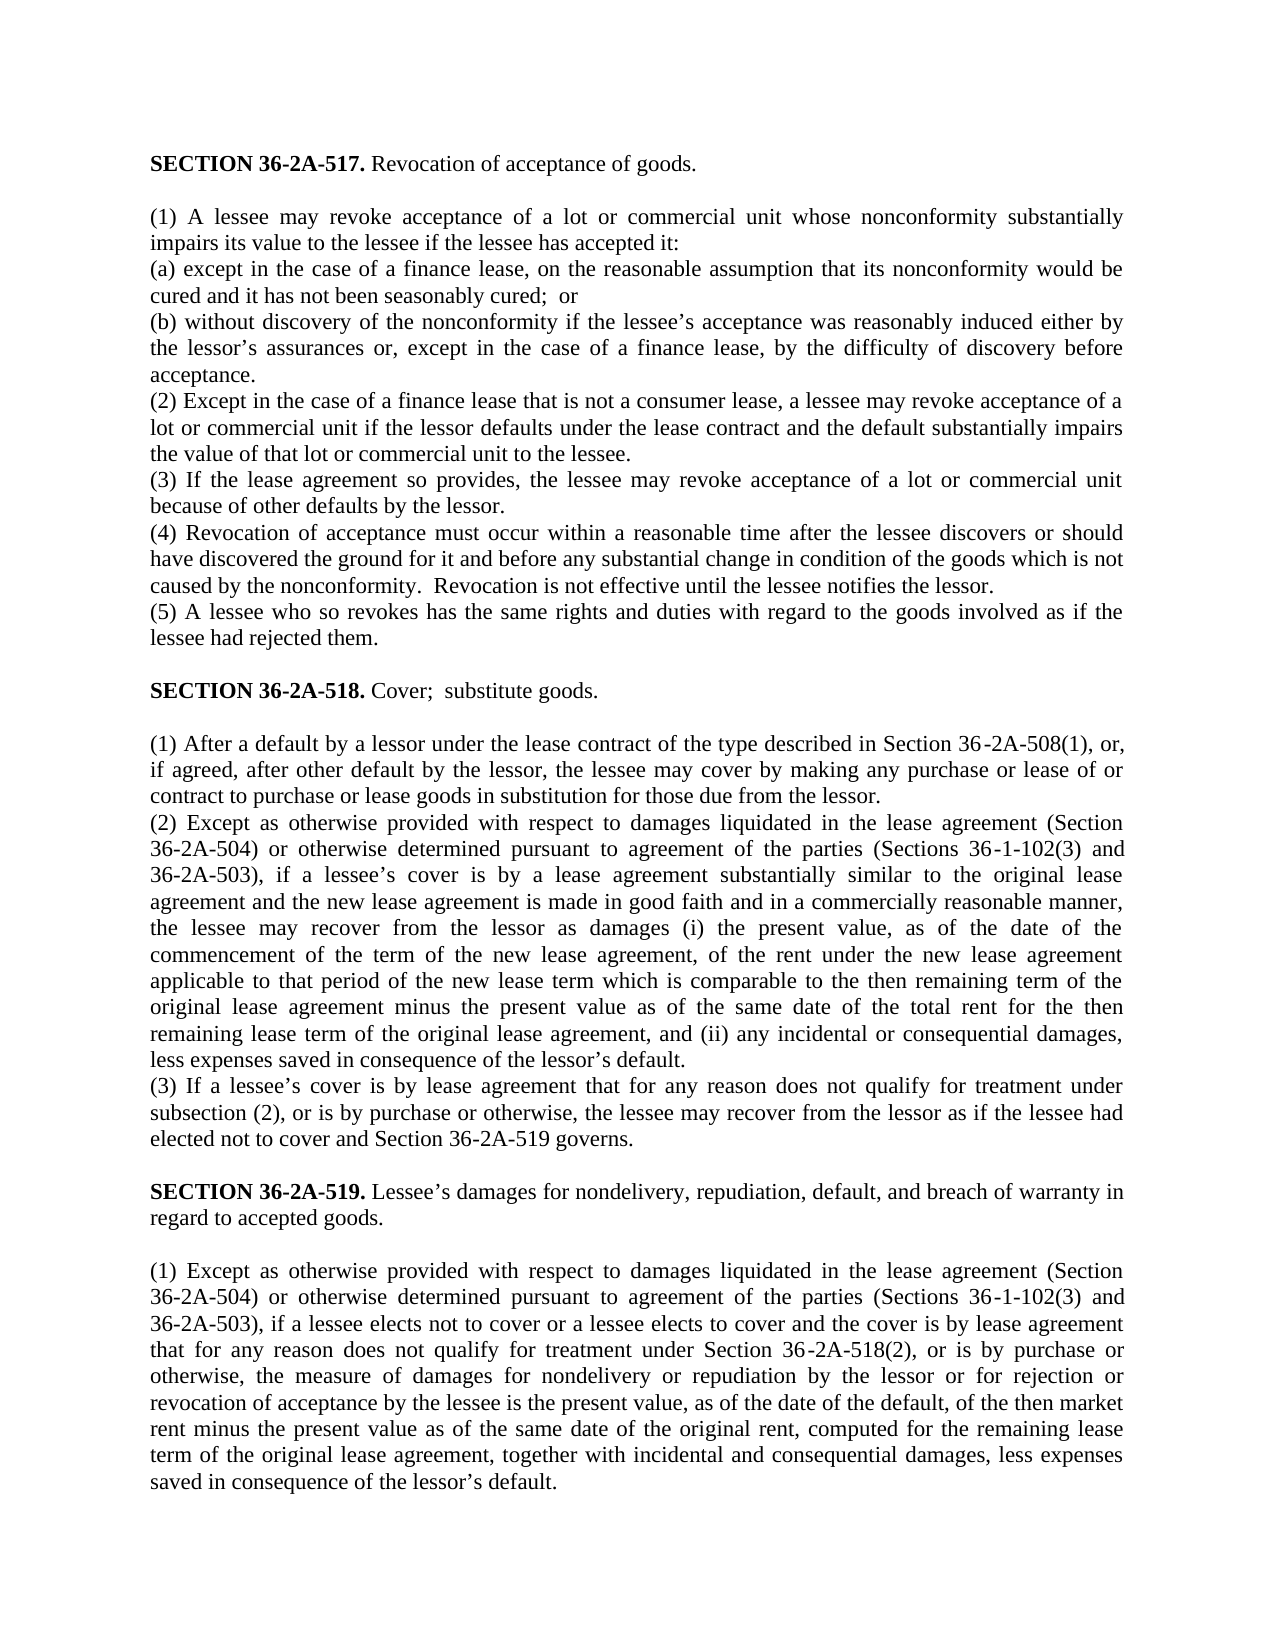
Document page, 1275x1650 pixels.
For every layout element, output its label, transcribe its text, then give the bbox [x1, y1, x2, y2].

text (1) A lessee may revoke acceptance of a lot or commercial unit whose nonconformity substantially impairs its value to the lessee if the lessee has accepted it: [150, 203, 1125, 255]
text (2) Except as otherwise provided with respect to damages liquidated in the lease agreement (Section 36-2A-504) or otherwise determined pursuant to agreement of the parties (Sections 36-1-102(3) and 36-2A-503), if a lessee’s cover is by a lease agreement substantially similar to the original lease agreement and the new lease agreement is made in good faith and in a commercially reasonable manner, the lessee may recover from the lessor as damages (i) the present value, as of the date of the commencement of the term of the new lease agreement, of the rent under the new lease agreement applicable to that period of the new lease term which is comparable to the then remaining term of the original lease agreement minus the present value as of the same date of the total rent for the then remaining lease term of the original lease agreement, and (ii) any incidental or consequential damages, less expenses saved in consequence of the lessor’s default. [150, 809, 1125, 1072]
text (5) A lessee who so revokes has the same rights and duties with regard to the goods involved as if the lessee had rejected them. [150, 598, 1125, 651]
text (b) without discovery of the nonconformity if the lessee’s acceptance was reasonably induced either by the lessor’s assurances or, except in the case of a finance lease, by the difficulty of discovery before acceptance. [150, 308, 1125, 387]
text SECTION 36-2A-517. Revocation of acceptance of goods. [150, 150, 1125, 176]
text (2) Except in the case of a finance lease that is not a consumer lease, a lessee may revoke acceptance of a lot or commercial unit if the lessor defaults under the lease contract and the default substantially impairs the value of that lot or commercial unit to the lessee. [150, 387, 1125, 466]
text (1) Except as otherwise provided with respect to damages liquidated in the lease agreement (Section 36-2A-504) or otherwise determined pursuant to agreement of the parties (Sections 36-1-102(3) and 36-2A-503), if a lessee elects not to cover or a lessee elects to cover and the cover is by lease agreement that for any reason does not qualify for treatment under Section 36-2A-518(2), or is by purchase or otherwise, the measure of damages for nondelivery or repudiation by the lessor or for rejection or revocation of acceptance by the lessee is the present value, as of the date of the default, of the then market rent minus the present value as of the same date of the original rent, computed for the remaining lease term of the original lease agreement, together with incidental and consequential damages, less expenses saved in consequence of the lessor’s default. [150, 1257, 1125, 1494]
text SECTION 36-2A-519. Lessee’s damages for nondelivery, repudiation, default, and breach of warranty in regard to accepted goods. [150, 1178, 1125, 1231]
text (a) except in the case of a finance lease, on the reasonable assumption that its nonconformity would be cured and it has not been seasonably cured; or [150, 255, 1125, 308]
text (3) If the lease agreement so provides, the lessee may revoke acceptance of a lot or commercial unit because of other defaults by the lessor. [150, 466, 1125, 519]
text (4) Revocation of acceptance must occur within a reasonable time after the lessee discovers or should have discovered the ground for it and before any substantial change in condition of the goods which is not caused by the nonconformity. Revocation is not effective until the lessee notifies the lessor. [150, 519, 1125, 598]
text SECTION 36-2A-518. Cover; substitute goods. [150, 677, 1125, 703]
text (3) If a lessee’s cover is by lease agreement that for any reason does not qualify for treatment under subsection (2), or is by purchase or otherwise, the lessee may recover from the lessor as if the lessee had elected not to cover and Section 36-2A-519 governs. [150, 1072, 1125, 1151]
text (1) After a default by a lessor under the lease contract of the type described in Section 36-2A-508(1), or, if agreed, after other default by the lessor, the lessee may cover by making any purchase or lease of or contract to purchase or lease goods in substitution for those due from the lessor. [150, 730, 1125, 809]
